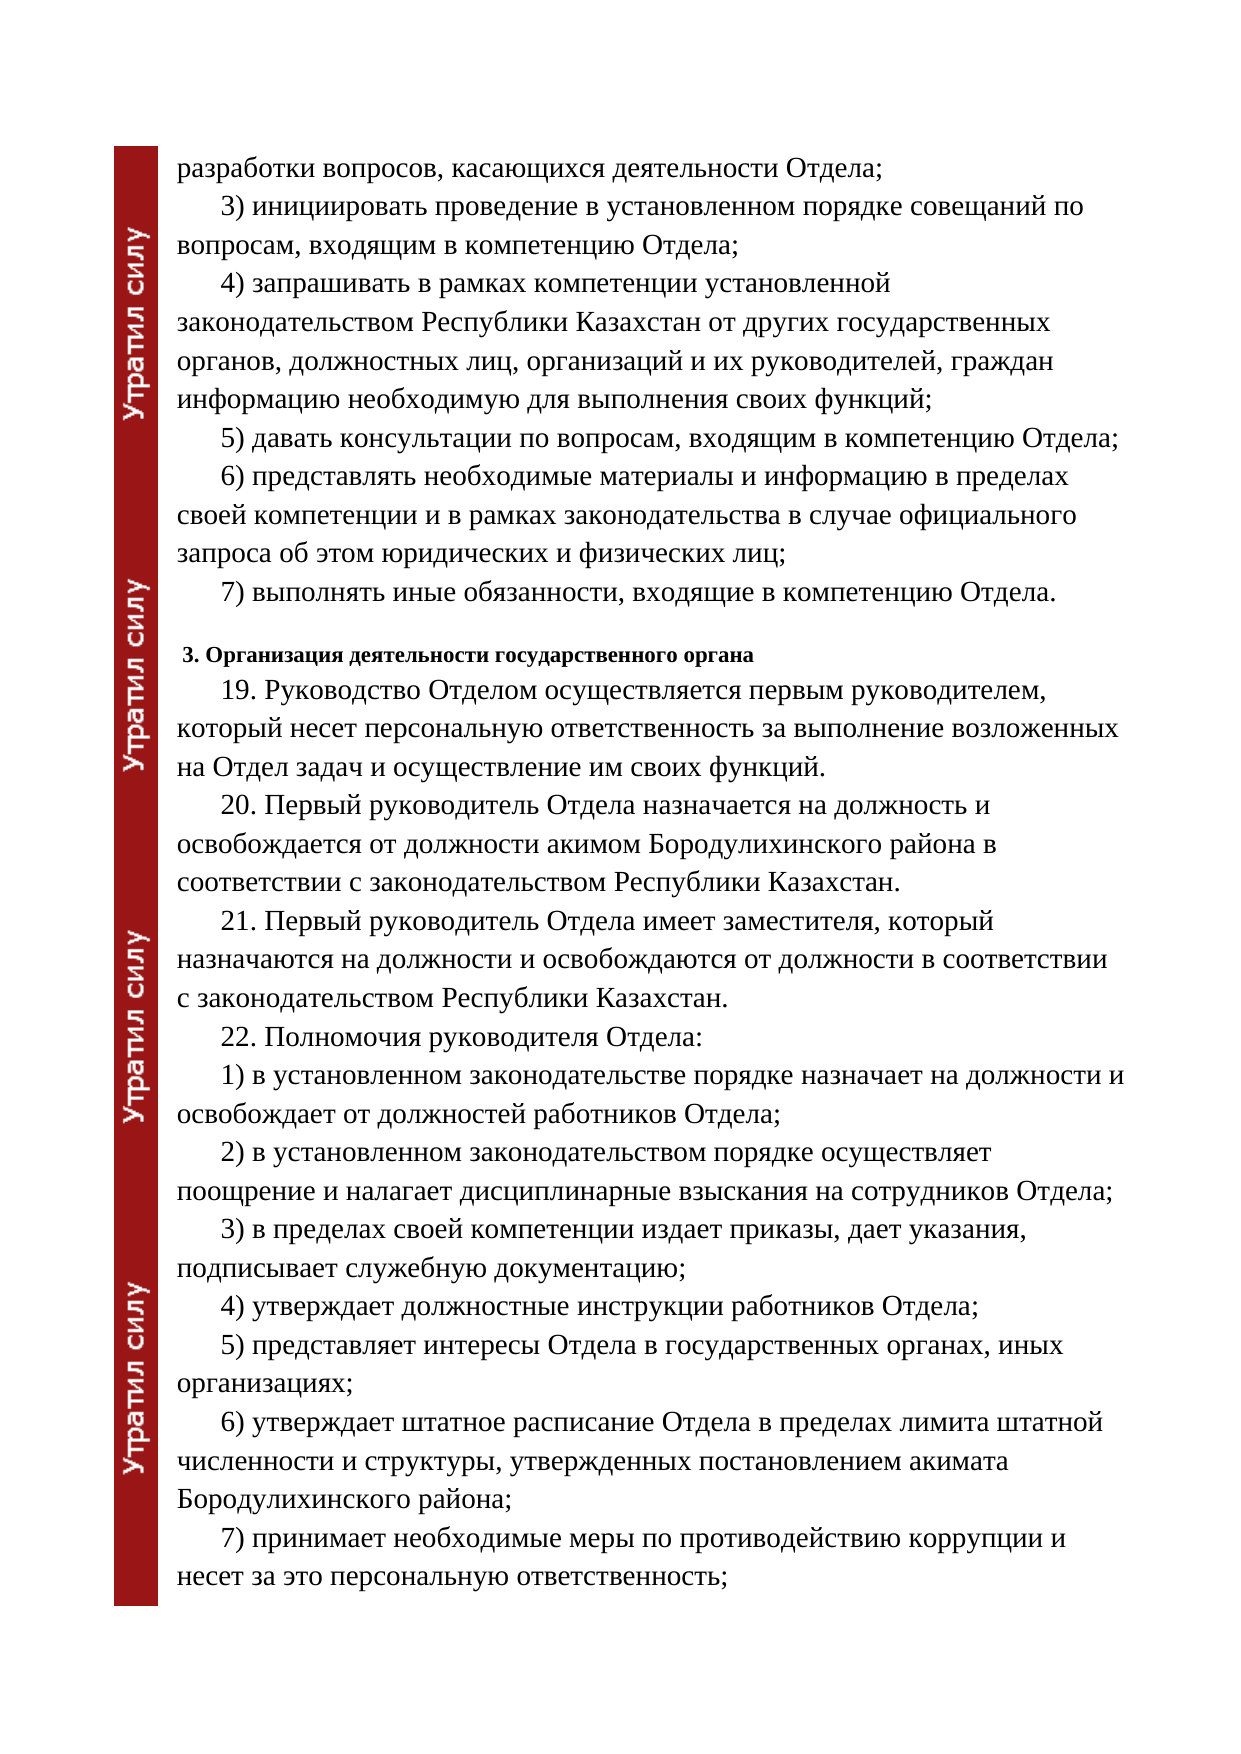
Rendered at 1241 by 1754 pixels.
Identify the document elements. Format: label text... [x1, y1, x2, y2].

text 3. Организация деятельности государственного органа [112, 642, 1128, 668]
picture [114, 638, 158, 642]
picture [114, 146, 158, 150]
picture [114, 1592, 158, 1606]
picture [114, 668, 158, 672]
